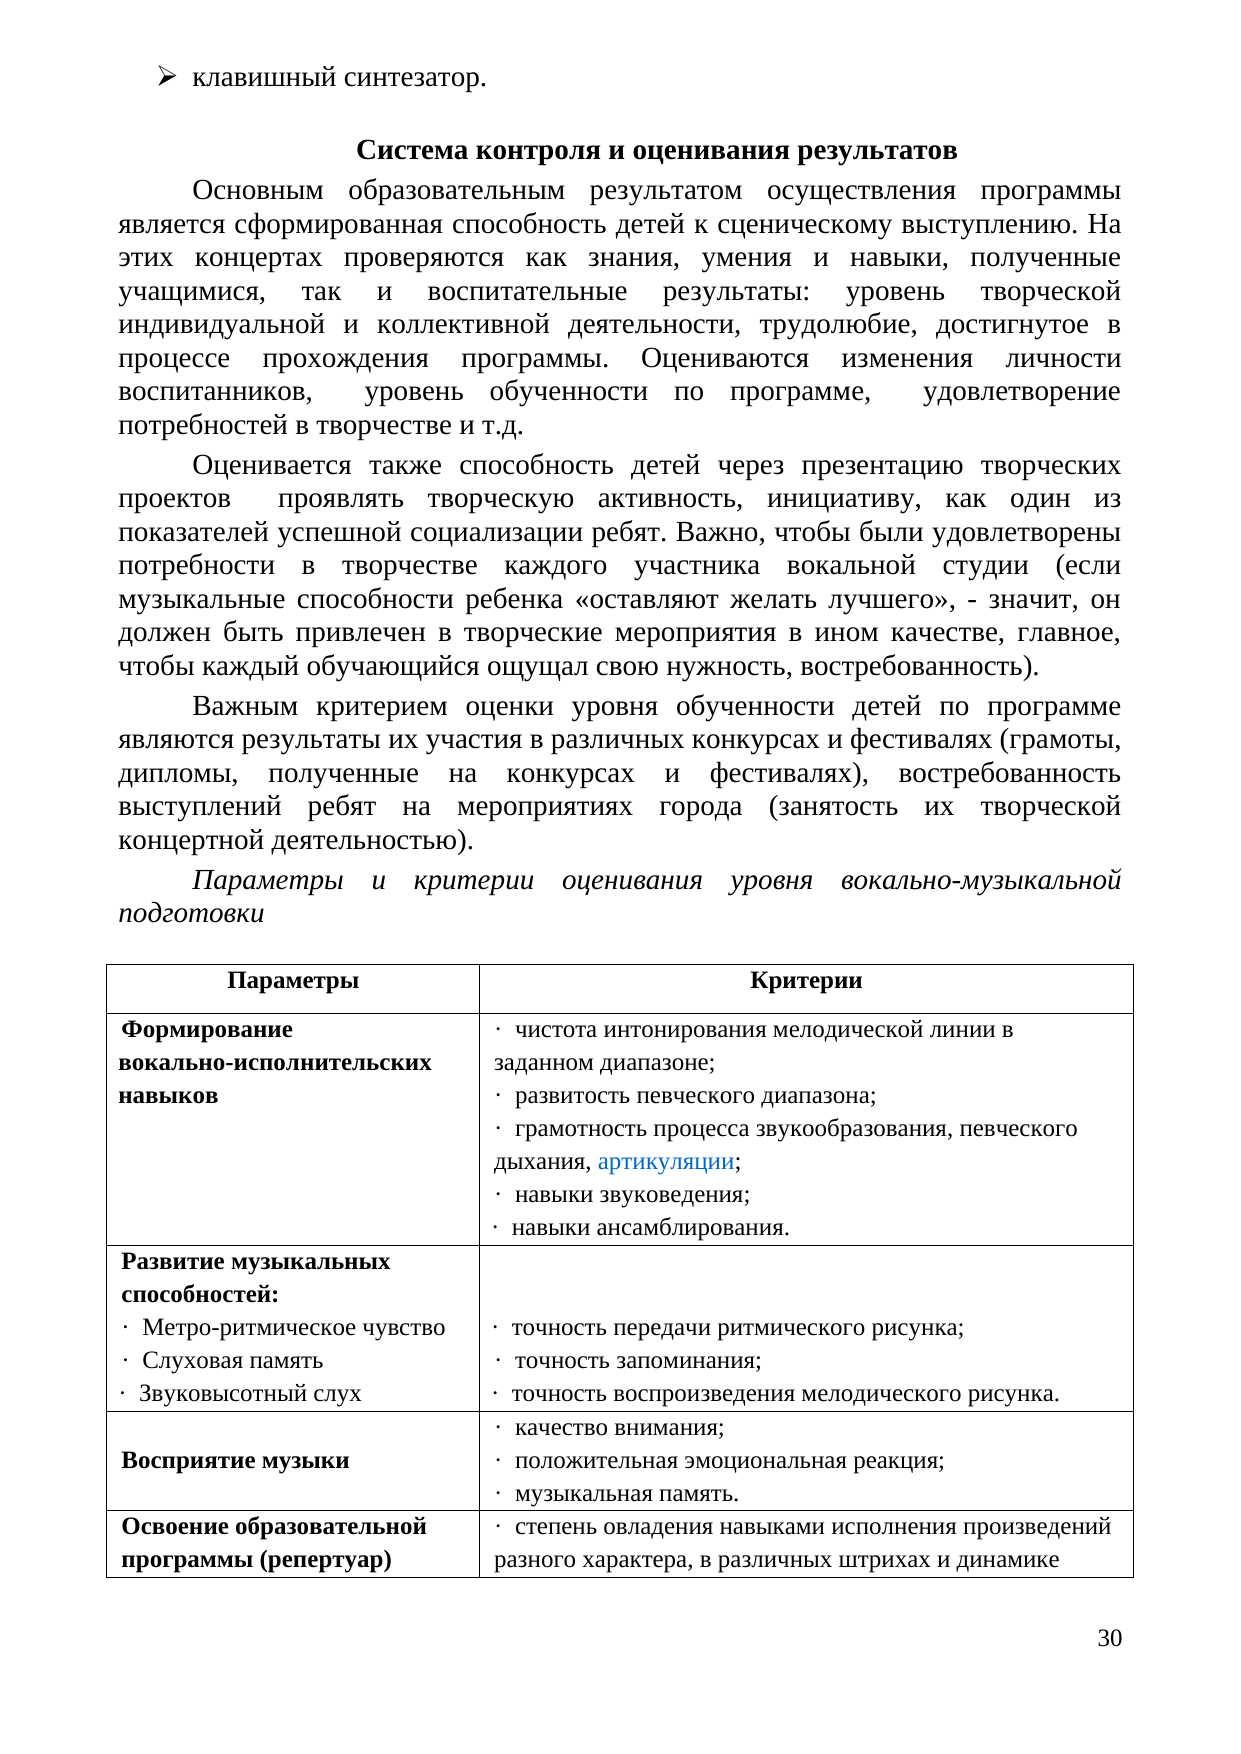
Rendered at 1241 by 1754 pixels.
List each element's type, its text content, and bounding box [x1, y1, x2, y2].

table_header Критерии [480, 965, 1133, 1013]
table_cell · точность передачи ритмического рисунка; · точность запоминания; · точность воспроизведения мелодического рисунка. [480, 1246, 1133, 1411]
table_cell · качество внимания; · положительная эмоциональная реакция; · музыкальная память. [480, 1412, 1133, 1510]
table_cell Формирование вокально-исполнительских навыков [107, 1014, 479, 1245]
text Система контроля и оценивания результатов [192, 132, 1122, 166]
text Оценивается также способность детей через презентацию творческих проектов проявлять творческую активность, инициативу, как один из показателей успешной социализации ребят. Важно, чтобы были удовлетворены потребности в творчестве каждого участника вокальной студии (если музыкальные способности ребенка «оставляют желать лучшего», - значит, он должен быть привлечен в творческие мероприятия в ином качестве, главное, чтобы каждый обучающийся ощущал свою нужность, востребованность). [118, 447, 1122, 682]
text Основным образовательным результатом осуществления программы является сформированная способность детей к сценическому выступлению. На этих концертах проверяются как знания, умения и навыки, полученные учащимися, так и воспитательные результаты: уровень творческой индивидуальной и коллективной деятельности, трудолюбие, достигнутое в процессе прохождения программы. Оцениваются изменения личности воспитанников, уровень обученности по программе, удовлетворение потребностей в творчестве и т.д. [118, 172, 1122, 441]
table_cell Восприятие музыки [107, 1412, 479, 1510]
table_header Параметры [107, 965, 479, 1013]
table_cell · чистота интонирования мелодической линии в заданном диапазоне; · развитость певческого диапазона; · грамотность процесса звукообразования, певческого дыхания, артикуляции; · навыки звуковедения; · навыки ансамблирования. [480, 1014, 1133, 1245]
table_cell Развитие музыкальных способностей: · Метро-ритмическое чувство · Слуховая память · Звуковысотный слух [107, 1246, 479, 1411]
list клавишный синтезатор. [156, 59, 1122, 93]
table_cell Освоение образовательной программы (репертуар) [107, 1511, 479, 1577]
text Параметры и критерии оценивания уровня вокально-музыкальной подготовки [118, 862, 1122, 929]
text Важным критерием оценки уровня обученности детей по программе являются результаты их участия в различных конкурсах и фестивалях (грамоты, дипломы, полученные на конкурсах и фестивалях), востребованность выступлений ребят на мероприятиях города (занятость их творческой концертной деятельностью). [118, 688, 1122, 856]
table_cell · степень овладения навыками исполнения произведений разного характера, в различных штрихах и динамике [480, 1511, 1133, 1577]
